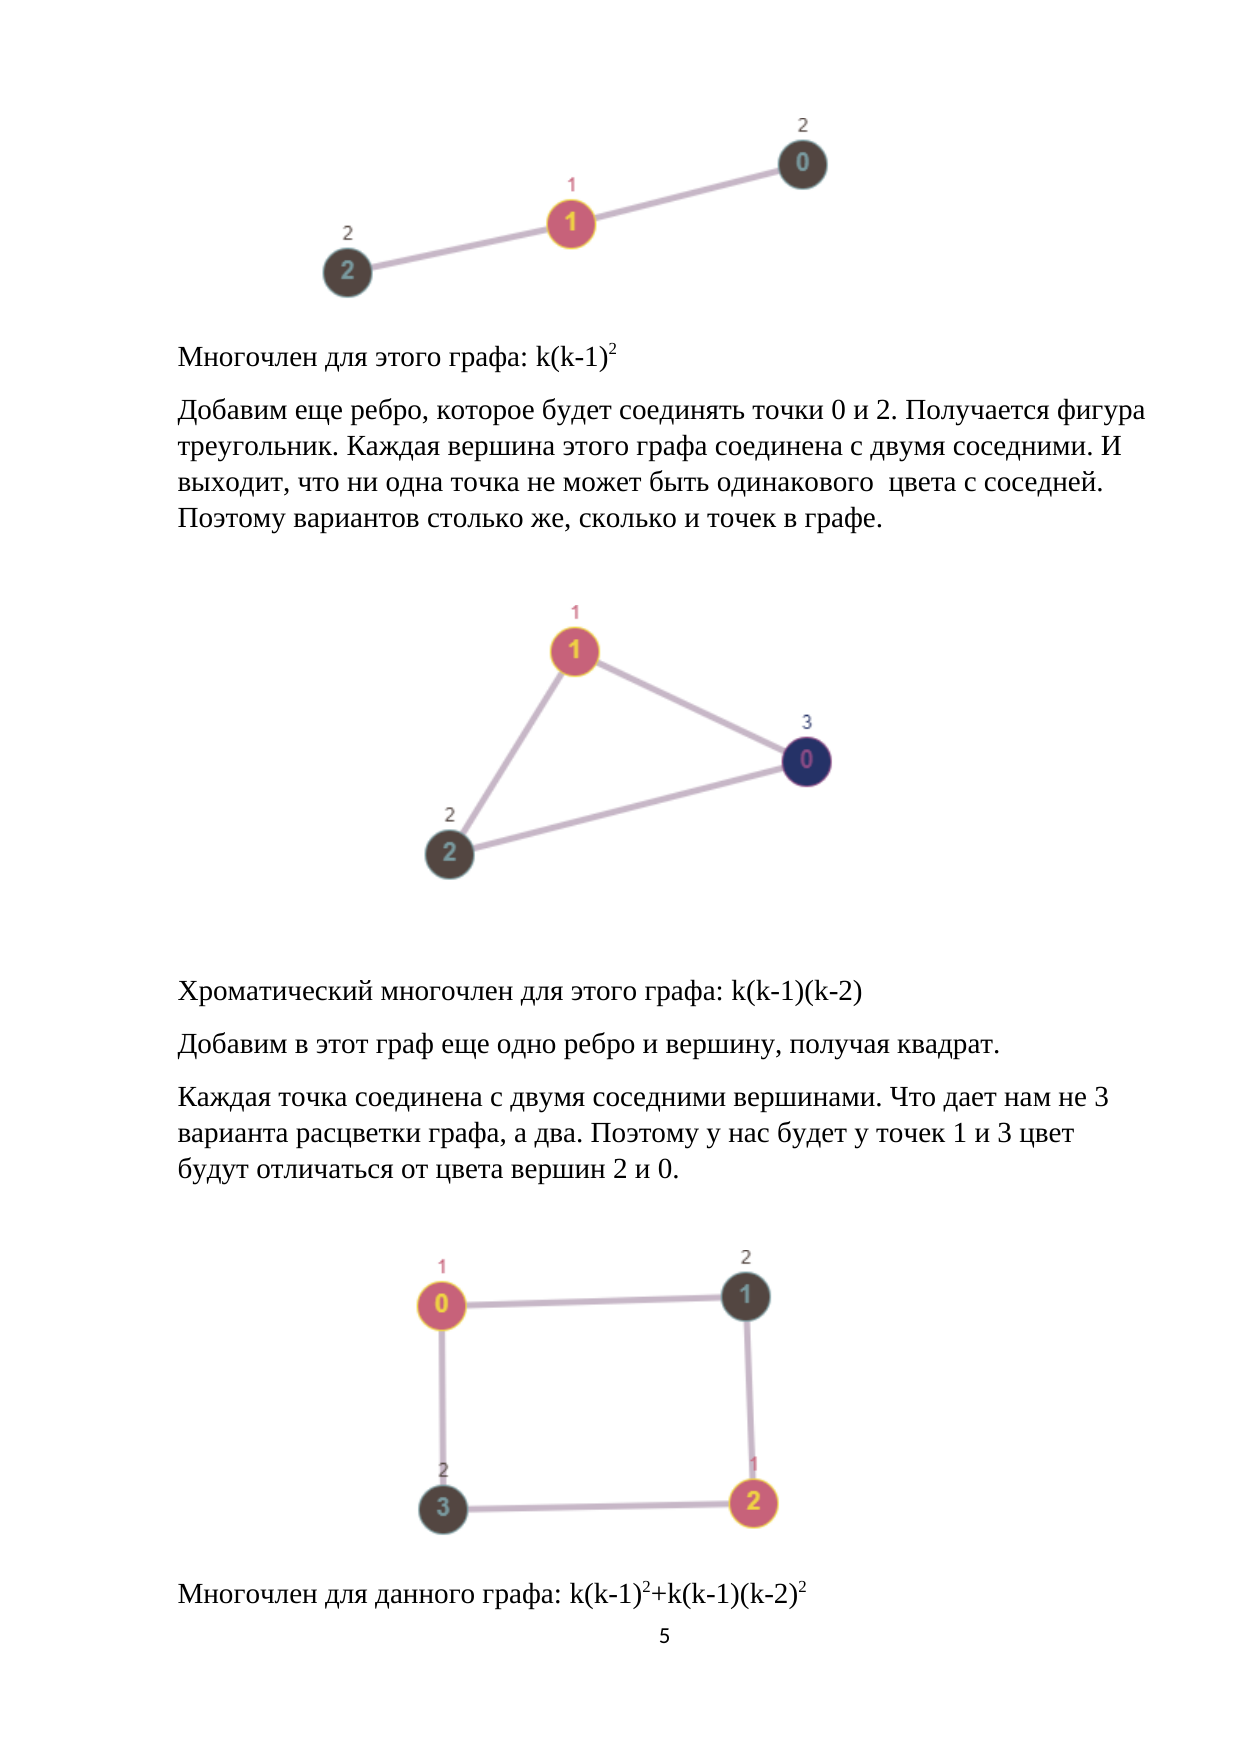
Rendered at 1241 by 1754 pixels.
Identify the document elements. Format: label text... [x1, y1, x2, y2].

text Многочлен для данного графа: k(k-1)2+k(k-1)(k-2)2 [177, 1576, 1152, 1610]
text Каждая точка соединена с двумя соседними вершинами. Что дает нам не 3 варианта расцветки графа, а два. Поэтому у нас будет у точек 1 и 3 цвет будут отличаться от цвета вершин 2 и 0. [177, 1079, 1152, 1185]
picture [396, 1250, 801, 1557]
text Добавим еще ребро, которое будет соединять точки 0 и 2. Получается фигура треугольник. Каждая вершина этого графа соединена с двумя соседними. И выходит, что ни одна точка не может быть одинакового цвета с соседней. Поэтому вариантов столько же, сколько и точек в графе. [177, 392, 1152, 534]
text Многочлен для этого графа: k(k-1)2 [177, 339, 1152, 372]
text Добавим в этот граф еще одно ребро и вершину, получая квадрат. [177, 1026, 1152, 1059]
picture [403, 605, 854, 902]
text Хроматический многочлен для этого графа: k(k-1)(k-2) [177, 973, 1152, 1007]
picture [301, 118, 850, 320]
